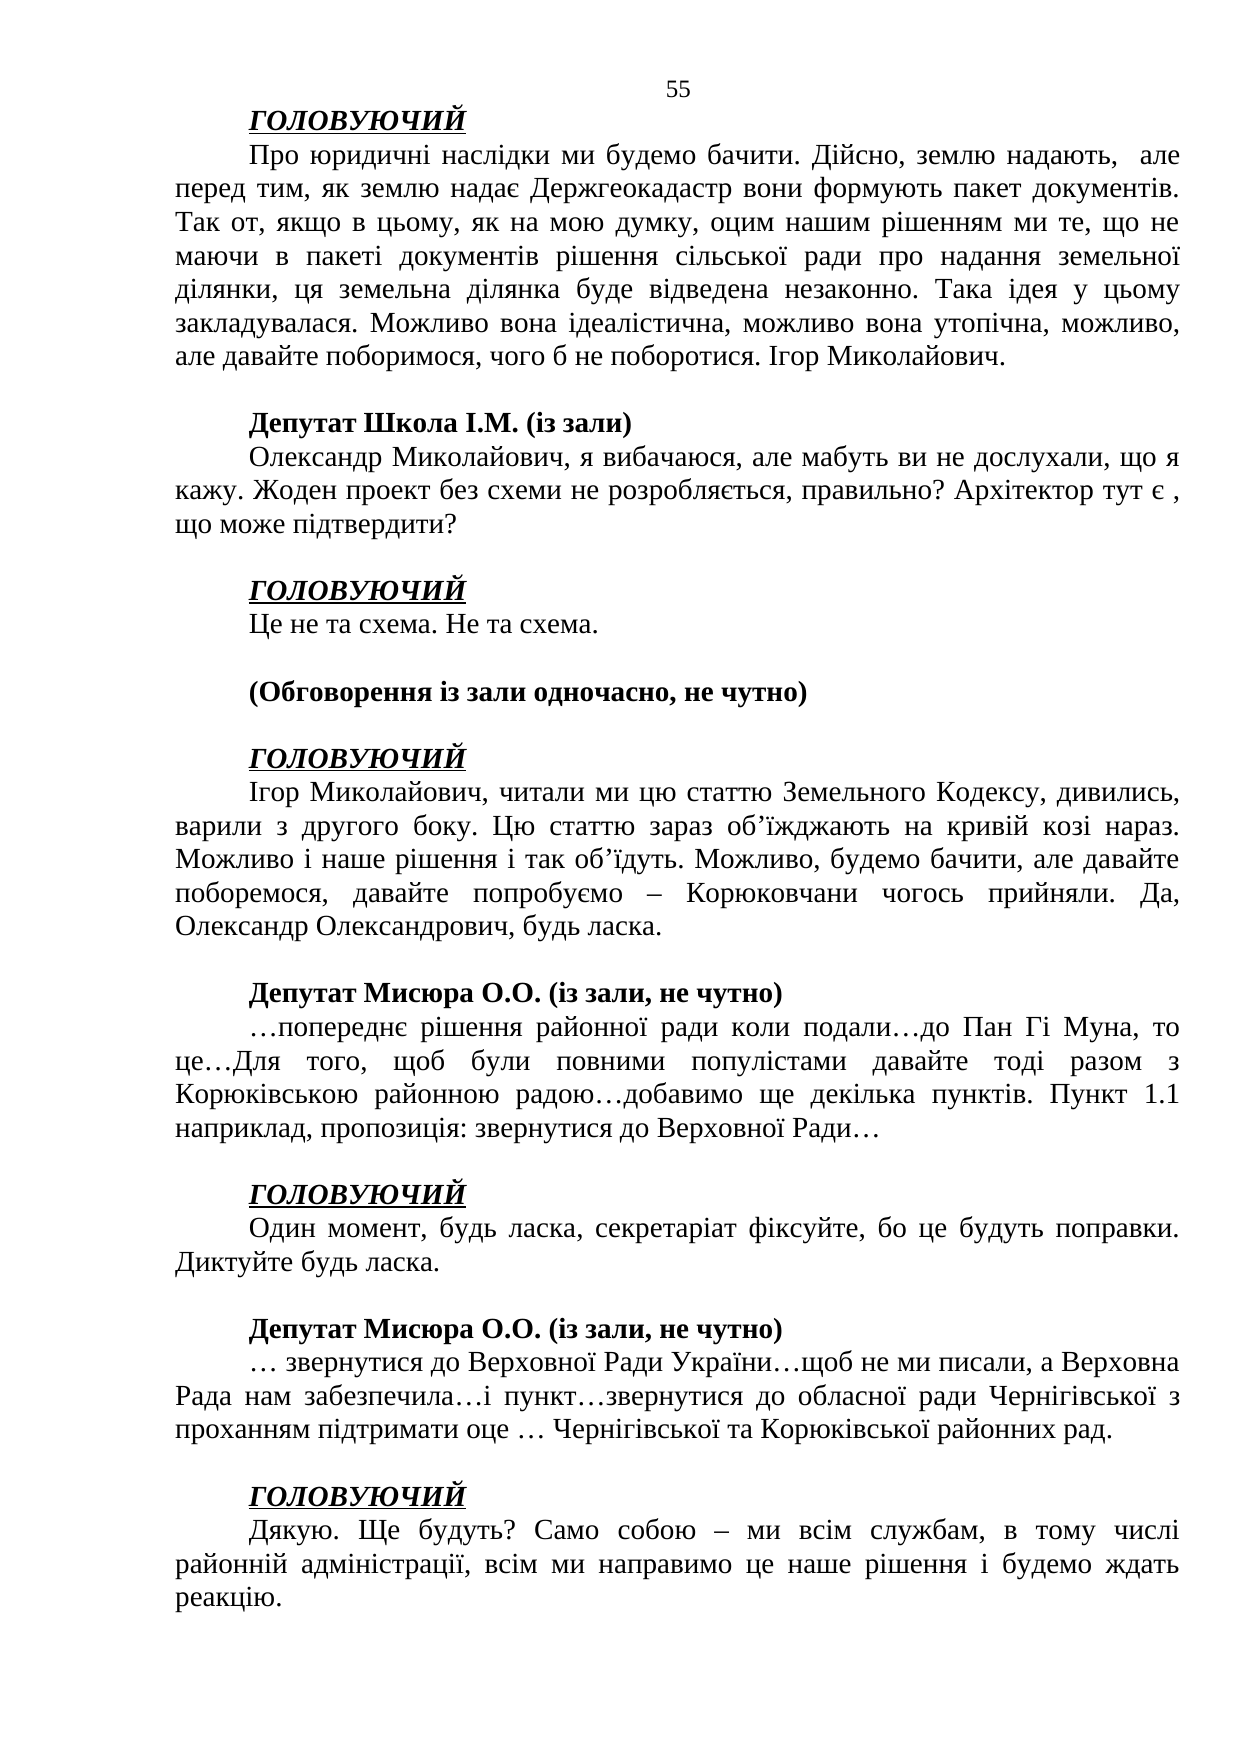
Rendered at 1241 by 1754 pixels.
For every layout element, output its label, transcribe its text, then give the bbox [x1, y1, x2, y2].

text Олександр Миколайович, я вибачаюся, але мабуть ви не дослухали, що я кажу. Жоден проект без схеми не розробляється, правильно? Архітектор тут є , що може підтвердити? [175, 439, 1181, 539]
text ГОЛОВУЮЧИЙ [175, 741, 1181, 774]
text ГОЛОВУЮЧИЙ [175, 573, 1181, 607]
text ГОЛОВУЮЧИЙ [175, 1479, 1181, 1512]
text (Обговорення із зали одночасно, не чутно) [175, 674, 1181, 707]
text Дякую. Ще будуть? Само собою – ми всім службам, в тому числі районній адміністрації, всім ми направимо це наше рішення і будемо ждать реакцію. [175, 1512, 1181, 1613]
text Депутат Школа І.М. (із зали) [175, 405, 1181, 439]
text Про юридичні наслідки ми будемо бачити. Дійсно, землю надають, але перед тим, як землю надає Держгеокадастр вони формують пакет документів. Так от, якщо в цьому, як на мою думку, оцим нашим рішенням ми те, що не маючи в пакеті документів рішення сільської ради про надання земельної ділянки, ця земельна ділянка буде відведена незаконно. Така ідея у цьому закладувалася. Можливо вона ідеалістична, можливо вона утопічна, можливо, але давайте поборимося, чого б не поборотися. Ігор Миколайович. [175, 137, 1181, 372]
text … звернутися до Верховної Ради України…щоб не ми писали, а Верховна Рада нам забезпечила…і пункт…звернутися до обласної ради Чернігівської з проханням підтримати оце … Чернігівської та Корюківської районних рад. [175, 1344, 1181, 1445]
text Депутат Мисюра О.О. (із зали, не чутно) [175, 1311, 1181, 1344]
text ГОЛОВУЮЧИЙ [175, 103, 1181, 137]
text Депутат Мисюра О.О. (із зали, не чутно) [175, 976, 1181, 1009]
text ГОЛОВУЮЧИЙ [175, 1177, 1181, 1210]
text Це не та схема. Не та схема. [175, 607, 1181, 640]
text Ігор Миколайович, читали ми цю статтю Земельного Кодексу, дивились, варили з другого боку. Цю статтю зараз об’їжджають на кривій козі нараз. Можливо і наше рішення і так об’їдуть. Можливо, будемо бачити, але давайте поборемося, давайте попробуємо – Корюковчани чогось прийняли. Да, Олександр Олександрович, будь ласка. [175, 774, 1181, 942]
text …попереднє рішення районної ради коли подали…до Пан Гі Муна, то це…Для того, щоб були повними популістами давайте тоді разом з Корюківською районною радою…добавимо ще декілька пунктів. Пункт 1.1 наприклад, пропозиція: звернутися до Верховної Ради… [175, 1009, 1181, 1143]
text Один момент, будь ласка, секретаріат фіксуйте, бо це будуть поправки. Диктуйте будь ласка. [175, 1210, 1181, 1277]
